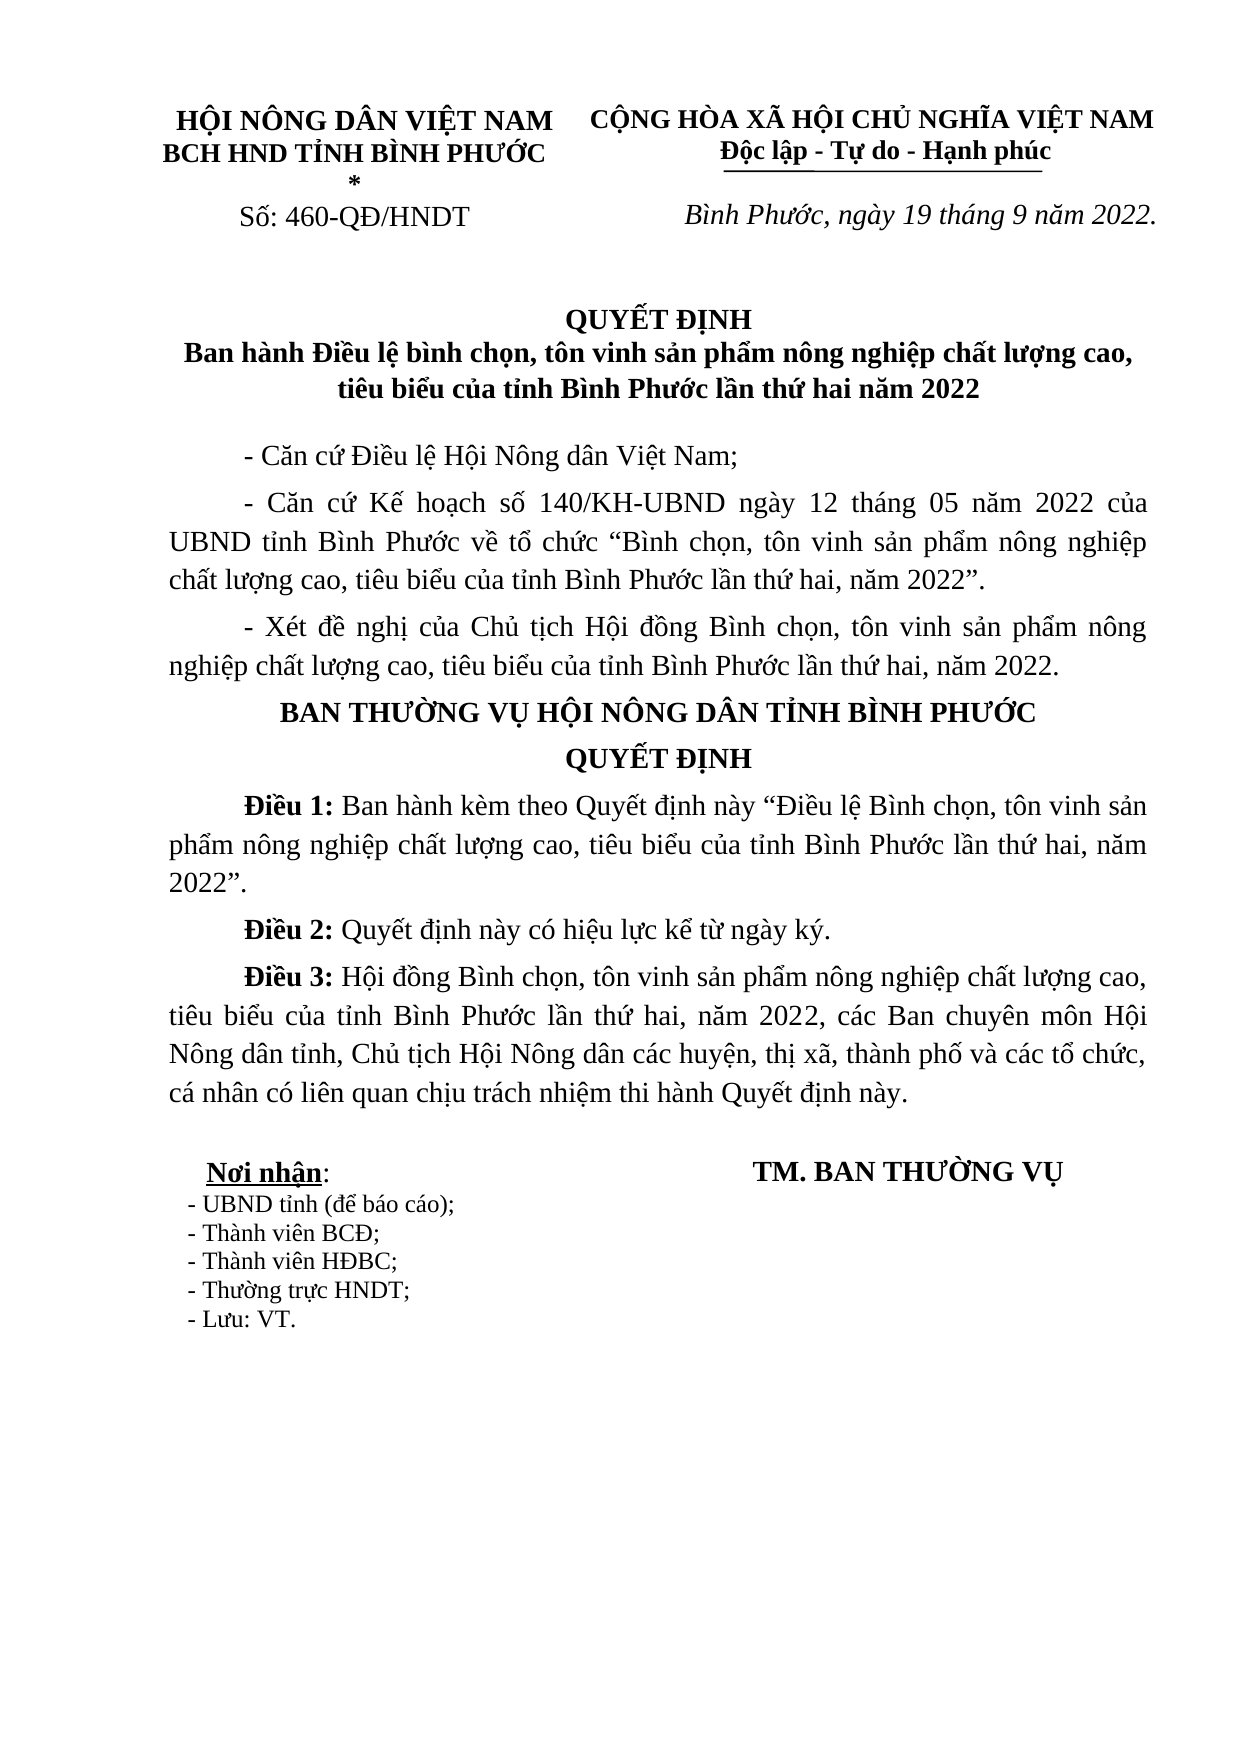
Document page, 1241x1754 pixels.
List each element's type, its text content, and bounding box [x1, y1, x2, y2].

subtitle QUYẾT ĐỊNH [169, 305, 1148, 336]
text Nơi nhận: [169, 1155, 1148, 1189]
text - Thành viên BCĐ; [169, 1218, 1148, 1246]
text BAN THƯỜNG VỤ HỘI NÔNG DÂN TỈNH BÌNH PHƯỚC [169, 695, 1148, 728]
text Điều 3: Hội đồng Bình chọn, tôn vinh sản phẩm nông nghiệp chất lượng cao, tiêu biểu của tỉnh Bình Phước lần thứ hai, năm 2022, các Ban chuyên môn Hội Nông dân tỉnh, Chủ tịch Hội Nông dân các huyện, thị xã, thành phố và các tổ chức, cá nhân có liên quan chịu trách nhiệm thi hành Quyết định này. [169, 959, 1148, 1108]
text - Lưu: VT. [169, 1304, 1148, 1333]
text - Căn cứ Điều lệ Hội Nông dân Việt Nam; [169, 438, 1148, 472]
text Điều 1: Ban hành kèm theo Quyết định này “Điều lệ Bình chọn, tôn vinh sản phẩm nông nghiệp chất lượng cao, tiêu biểu của tỉnh Bình Phước lần thứ hai, năm 2022”. [169, 788, 1148, 899]
text Ban hành Điều lệ bình chọn, tôn vinh sản phẩm nông nghiệp chất lượng cao, tiêu biểu của tỉnh Bình Phước lần thứ hai năm 2022 [169, 336, 1148, 405]
text - Xét đề nghị của Chủ tịch Hội đồng Bình chọn, tôn vinh sản phẩm nông nghiệp chất lượng cao, tiêu biểu của tỉnh Bình Phước lần thứ hai, năm 2022. [169, 609, 1148, 681]
table_header CỘNG HÒA XÃ HỘI CHỦ NGHĨA VIỆT NAM Độc lập - Tự do - Hạnh phúc Bình Phước, ngày 19 tháng 9 năm 2022. [573, 103, 1171, 274]
subtitle QUYẾT ĐỊNH [169, 742, 1148, 775]
text - Căn cứ Kế hoạch số 140/KH-UBND ngày 12 tháng 05 năm 2022 của UBND tỉnh Bình Phước về tổ chức “Bình chọn, tôn vinh sản phẩm nông nghiệp chất lượng cao, tiêu biểu của tỉnh Bình Phước lần thứ hai, năm 2022”. [169, 485, 1148, 596]
text Điều 2: Quyết định này có hiệu lực kể từ ngày ký. [169, 912, 1148, 946]
table_header HỘI NÔNG DÂN VIỆT NAM BCH HND TỈNH BÌNH PHƯỚC * Số: 460-QĐ/HNDT [136, 103, 573, 274]
text - Thành viên HĐBC; [169, 1246, 1148, 1275]
text - UBND tỉnh (để báo cáo); [169, 1189, 1148, 1218]
text - Thường trực HNDT; [169, 1275, 1148, 1304]
